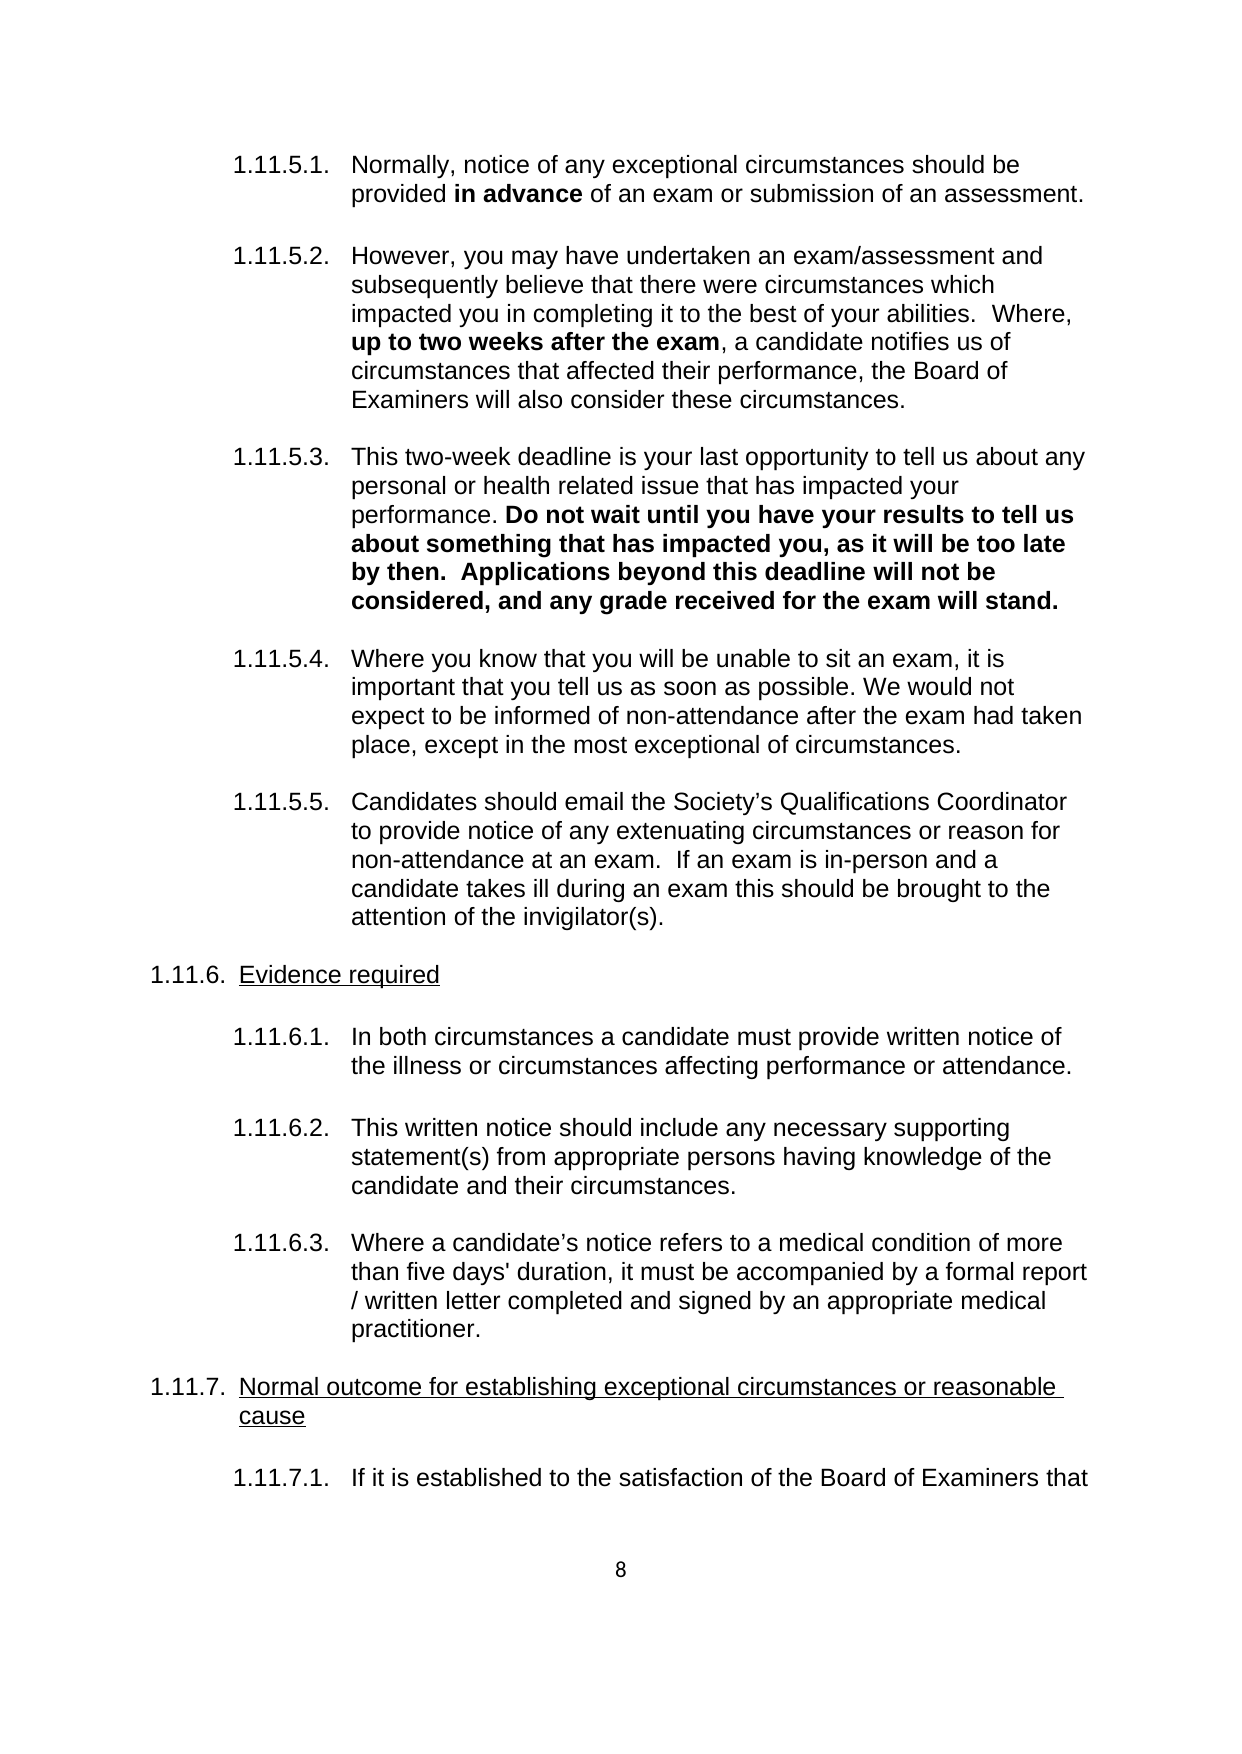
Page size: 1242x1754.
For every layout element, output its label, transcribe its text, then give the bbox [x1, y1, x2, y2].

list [233, 1463, 1092, 1492]
list Candidates should email the Society’s Qualifications Coordinator to provide notice of any extenuating circumstances or reason for non-attendance at an exam. If an exam is in-person and a candidate takes ill during an exam this should be brought to the attention of the invigilator(s). [233, 787, 1092, 931]
list However, you may have undertaken an exam/assessment and subsequently believe that there were circumstances which impacted you in completing it to the best of your abilities. Where, up to two weeks after the exam, a candidate notifies us of circumstances that affected their performance, the Board of Examiners will also consider these circumstances. [233, 241, 1092, 413]
list Normal outcome for establishing exceptional circumstances or reasonable cause [150, 1372, 1092, 1429]
list Normally, notice of any exceptional circumstances should be provided in advance of an exam or submission of an assessment. [233, 150, 1092, 207]
list This written notice should include any necessary supporting statement(s) from appropriate persons having knowledge of the candidate and their circumstances. [233, 1113, 1092, 1199]
list This two-week deadline is your last opportunity to tell us about any personal or health related issue that has impacted your performance. Do not wait until you have your results to tell us about something that has impacted you, as it will be too late by then. Applications beyond this deadline will not be considered, and any grade received for the exam will stand. [233, 442, 1092, 615]
list Evidence required [150, 960, 1092, 988]
list Where a candidate’s notice refers to a medical condition of more than five days' duration, it must be accompanied by a formal report / written letter completed and signed by an appropriate medical practitioner. [233, 1228, 1092, 1343]
list Where you know that you will be unable to sit an exam, it is important that you tell us as soon as possible. We would not expect to be informed of non-attendance after the exam had taken place, except in the most exceptional of circumstances. [233, 643, 1092, 758]
list In both circumstances a candidate must provide written notice of the illness or circumstances affecting performance or attendance. [233, 1022, 1092, 1079]
